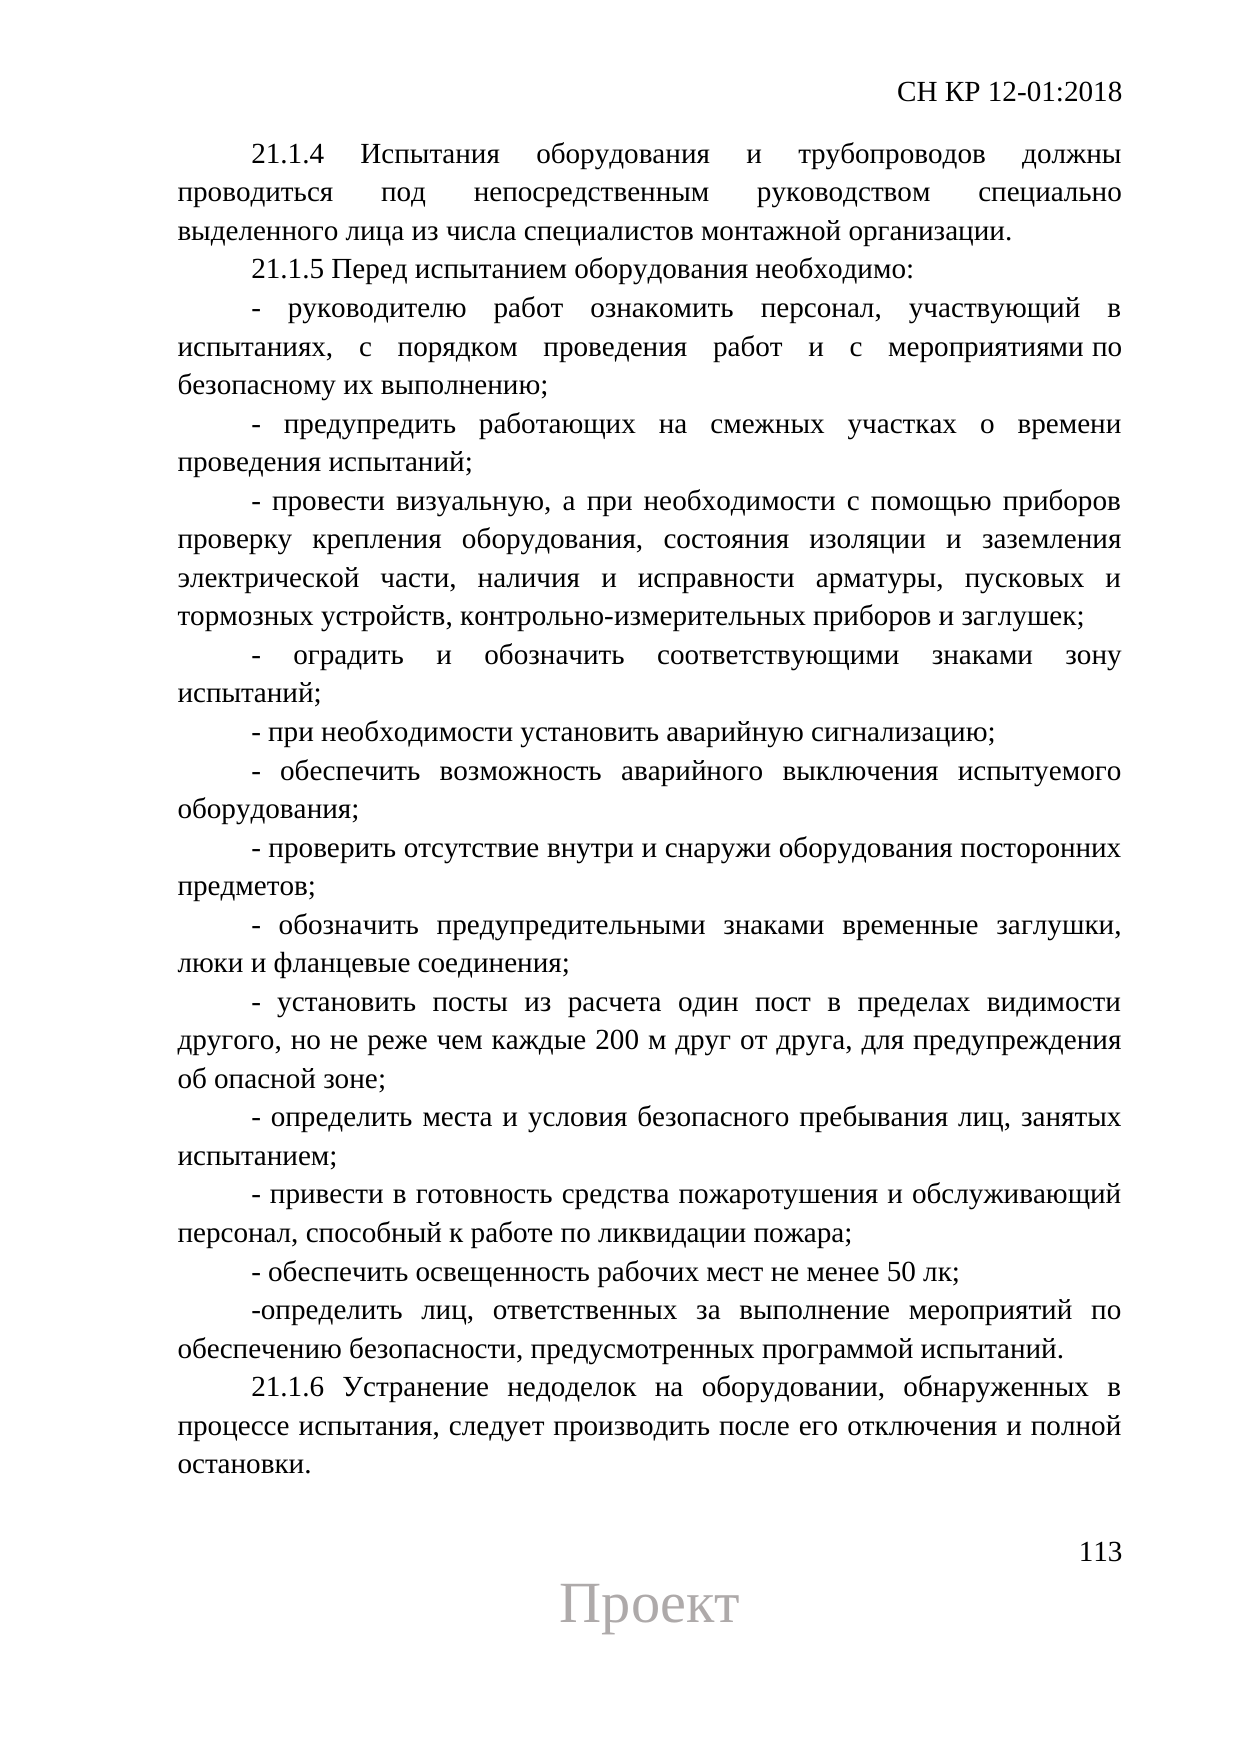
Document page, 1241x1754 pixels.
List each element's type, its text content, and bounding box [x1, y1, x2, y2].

text - проверить отсутствие внутри и снаружи оборудования посторонних предметов; [177, 830, 1122, 902]
text - установить посты из расчета один пост в пределах видимости другого, но не реже чем каждые 200 м друг от друга, для предупреждения об опасной зоне; [177, 984, 1122, 1094]
text - определить места и условия безопасного пребывания лиц, занятых испытанием; [177, 1099, 1122, 1172]
text - при необходимости установить аварийную сигнализацию; [177, 714, 1122, 748]
text - провести визуальную, а при необходимости с помощью приборов проверку крепления оборудования, состояния изоляции и заземления электрической части, наличия и исправности арматуры, пусковых и тормозных устройств, контрольно-измерительных приборов и заглушек; [177, 483, 1122, 632]
text - обеспечить освещенность рабочих мест не менее 50 лк; [177, 1254, 1122, 1287]
text - обеспечить возможность аварийного выключения испытуемого оборудования; [177, 753, 1122, 825]
text 21.1.5 Перед испытанием оборудования необходимо: [177, 252, 1122, 285]
text - предупредить работающих на смежных участках о времени проведения испытаний; [177, 406, 1122, 478]
text - привести в готовность средства пожаротушения и обслуживающий персонал, способный к работе по ликвидации пожара; [177, 1177, 1122, 1249]
text -определить лиц, ответственных за выполнение мероприятий по обеспечению безопасности, предусмотренных программой испытаний. [177, 1292, 1122, 1364]
text - руководителю работ ознакомить персонал, участвующий в испытаниях, с порядком проведения работ и с мероприятиями по безопасному их выполнению; [177, 290, 1122, 401]
text - оградить и обозначить соответствующими знаками зону испытаний; [177, 637, 1122, 709]
text - обозначить предупредительными знаками временные заглушки, люки и фланцевые соединения; [177, 907, 1122, 979]
text 21.1.4 Испытания оборудования и трубопроводов должны проводиться под непосредственным руководством специально выделенного лица из числа специалистов монтажной организации. [177, 136, 1122, 247]
text 21.1.6 Устранение недоделок на оборудовании, обнаруженных в процессе испытания, следует производить после его отключения и полной остановки. [177, 1369, 1122, 1480]
